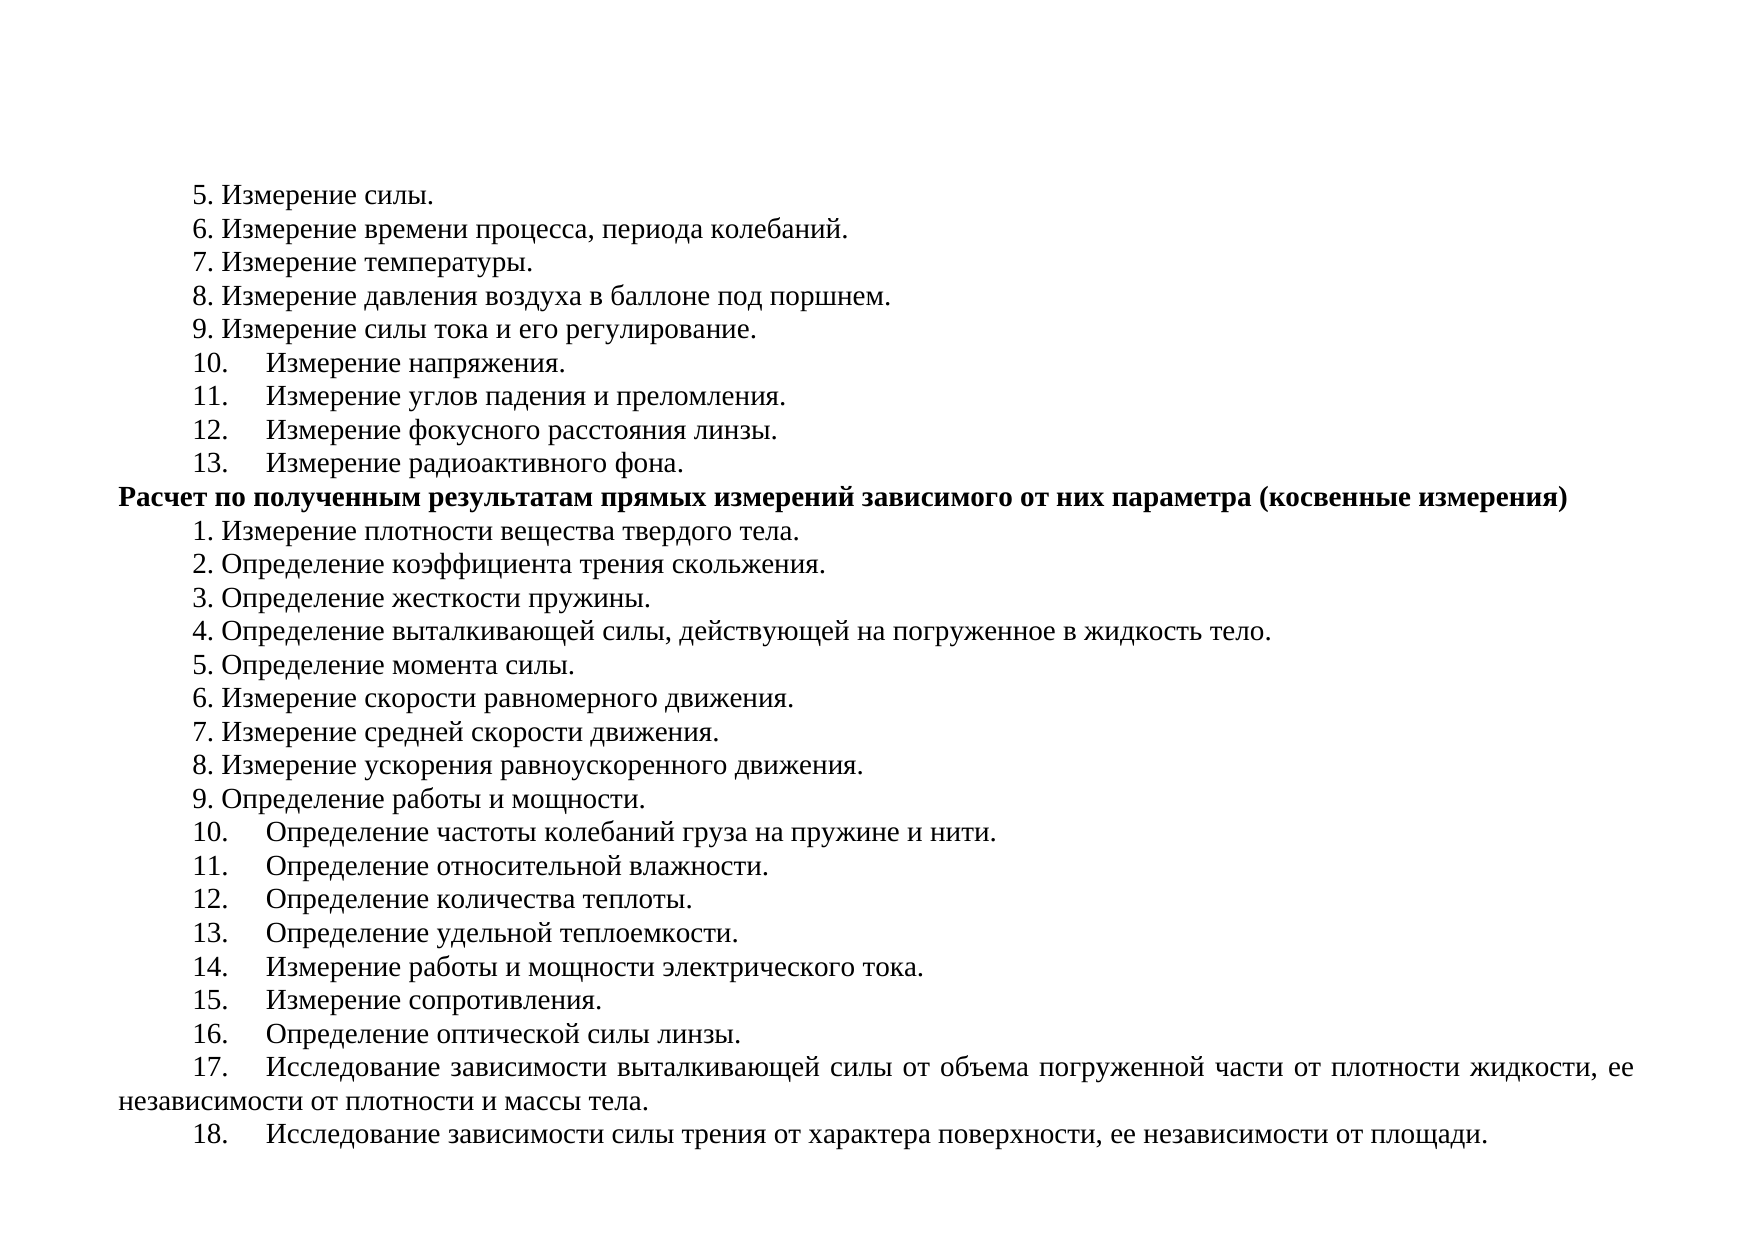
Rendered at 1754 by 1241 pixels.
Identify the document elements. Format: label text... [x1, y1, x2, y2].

list Измерение радиоактивного фона. [118, 446, 1636, 479]
list Определение коэффициента трения скольжения. [118, 546, 1636, 580]
list Определение частоты колебаний груза на пружине и нити. [118, 814, 1636, 848]
text Расчет по полученным результатам прямых измерений зависимого от них параметра (косвенные измерения) [118, 479, 1636, 513]
list Измерение скорости равномерного движения. [118, 680, 1636, 714]
list Измерение температуры. [118, 244, 1636, 278]
list Измерение силы. [118, 177, 1636, 211]
list Определение работы и мощности. [118, 781, 1636, 814]
list Измерение фокусного расстояния линзы. [118, 412, 1636, 446]
list Определение относительной влажности. [118, 848, 1636, 882]
list Исследование зависимости силы трения от характера поверхности, ее независимости от площади. [118, 1116, 1636, 1150]
list Измерение углов падения и преломления. [118, 378, 1636, 412]
list Определение удельной теплоемкости. [118, 915, 1636, 949]
list Измерение работы и мощности электрического тока. [118, 949, 1636, 982]
list Измерение давления воздуха в баллоне под поршнем. [118, 278, 1636, 311]
list Определение оптической силы линзы. [118, 1016, 1636, 1049]
list Определение жесткости пружины. [118, 580, 1636, 613]
list Измерение времени процесса, периода колебаний. [118, 211, 1636, 244]
list Определение момента силы. [118, 647, 1636, 680]
list Измерение напряжения. [118, 345, 1636, 378]
list Исследование зависимости выталкивающей силы от объема погруженной части от плотности жидкости, ее независимости от плотности и массы тела. [118, 1049, 1636, 1116]
list Измерение средней скорости движения. [118, 714, 1636, 747]
list Определение выталкивающей силы, действующей на погруженное в жидкость тело. [118, 613, 1636, 647]
list Измерение сопротивления. [118, 982, 1636, 1016]
list Измерение плотности вещества твердого тела. [118, 513, 1636, 546]
list Измерение ускорения равноускоренного движения. [118, 747, 1636, 781]
list Измерение силы тока и его регулирование. [118, 311, 1636, 345]
list Определение количества теплоты. [118, 882, 1636, 915]
